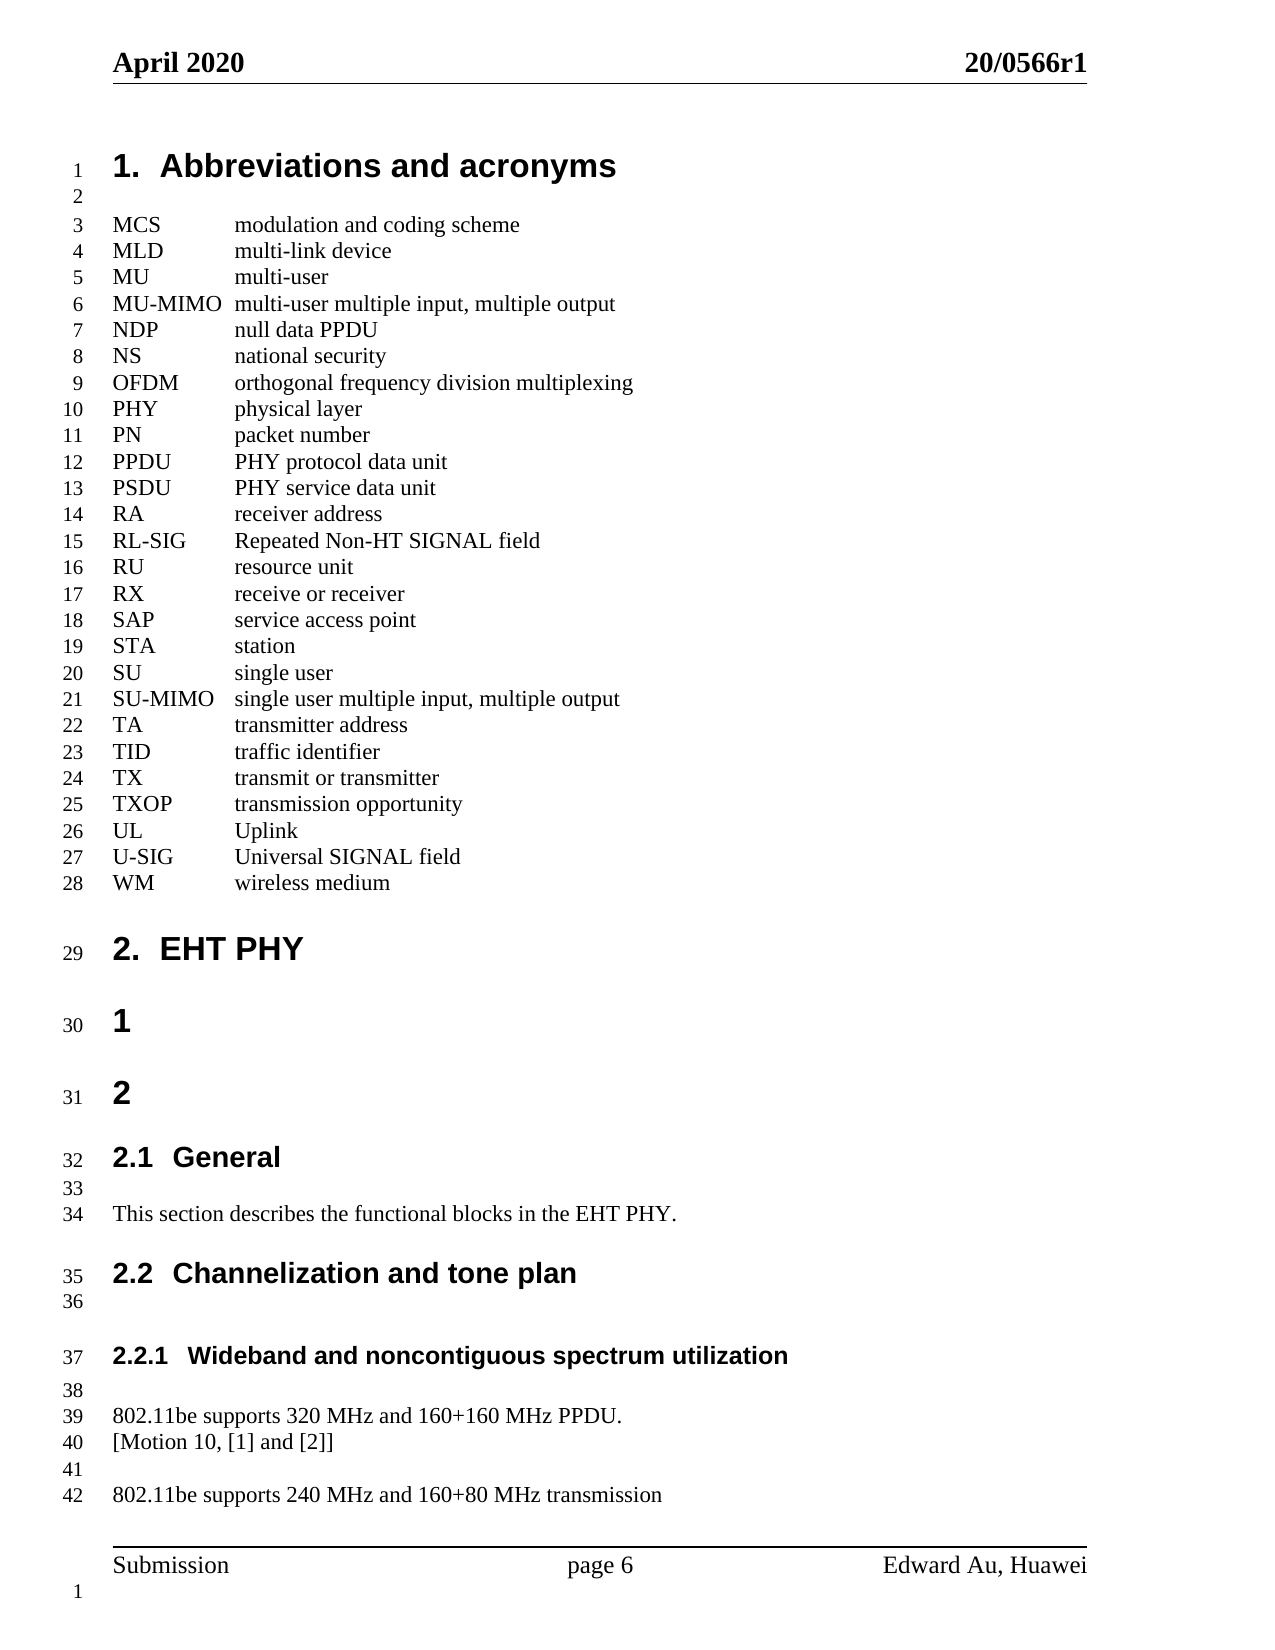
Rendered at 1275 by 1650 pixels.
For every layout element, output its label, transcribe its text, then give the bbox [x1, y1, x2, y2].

subtitle Channelization and tone plan [112, 1256, 1087, 1289]
text STA station [112, 632, 1087, 659]
text PSDU PHY service data unit [112, 474, 1087, 501]
text SU-MIMO single user multiple input, multiple output [112, 685, 1087, 711]
subtitle EHT PHY [112, 929, 1087, 968]
text TXOP transmission opportunity [112, 790, 1087, 817]
subtitle Abbreviations and acronyms [112, 146, 1087, 184]
subtitle Wideband and noncontiguous spectrum utilization [112, 1341, 1087, 1369]
text MCS modulation and coding scheme [112, 211, 1087, 237]
text MU multi-user [112, 263, 1087, 290]
text PPDU PHY protocol data unit [112, 448, 1087, 474]
text PN packet number [112, 421, 1087, 448]
text RX receive or receiver [112, 579, 1087, 606]
text RU resource unit [112, 553, 1087, 579]
text NS national security [112, 342, 1087, 369]
text SU single user [112, 659, 1087, 685]
text OFDM orthogonal frequency division multiplexing [112, 369, 1087, 395]
text [Motion 10, and ] [112, 1428, 1087, 1455]
text SAP service access point [112, 606, 1087, 632]
text WM wireless medium [112, 869, 1087, 896]
text NDP null data PPDU [112, 316, 1087, 342]
text UL Uplink [112, 817, 1087, 843]
text U-SIG Universal SIGNAL field [112, 843, 1087, 869]
text 802.11be supports 240 MHz and 160+80 MHz transmission [112, 1481, 1087, 1507]
text MLD multi-link device [112, 237, 1087, 263]
text TID traffic identifier [112, 738, 1087, 764]
subtitle General [112, 1140, 1087, 1174]
text This section describes the functional blocks in the EHT PHY. [112, 1200, 1087, 1227]
text 802.11be supports 320 MHz and 160+160 MHz PPDU. [112, 1402, 1087, 1428]
text TA transmitter address [112, 711, 1087, 738]
text PHY physical layer [112, 395, 1087, 421]
text RL-SIG Repeated Non-HT SIGNAL field [112, 527, 1087, 553]
text RA receiver address [112, 501, 1087, 527]
text MU-MIMO multi-user multiple input, multiple output [112, 290, 1087, 316]
text TX transmit or transmitter [112, 764, 1087, 790]
